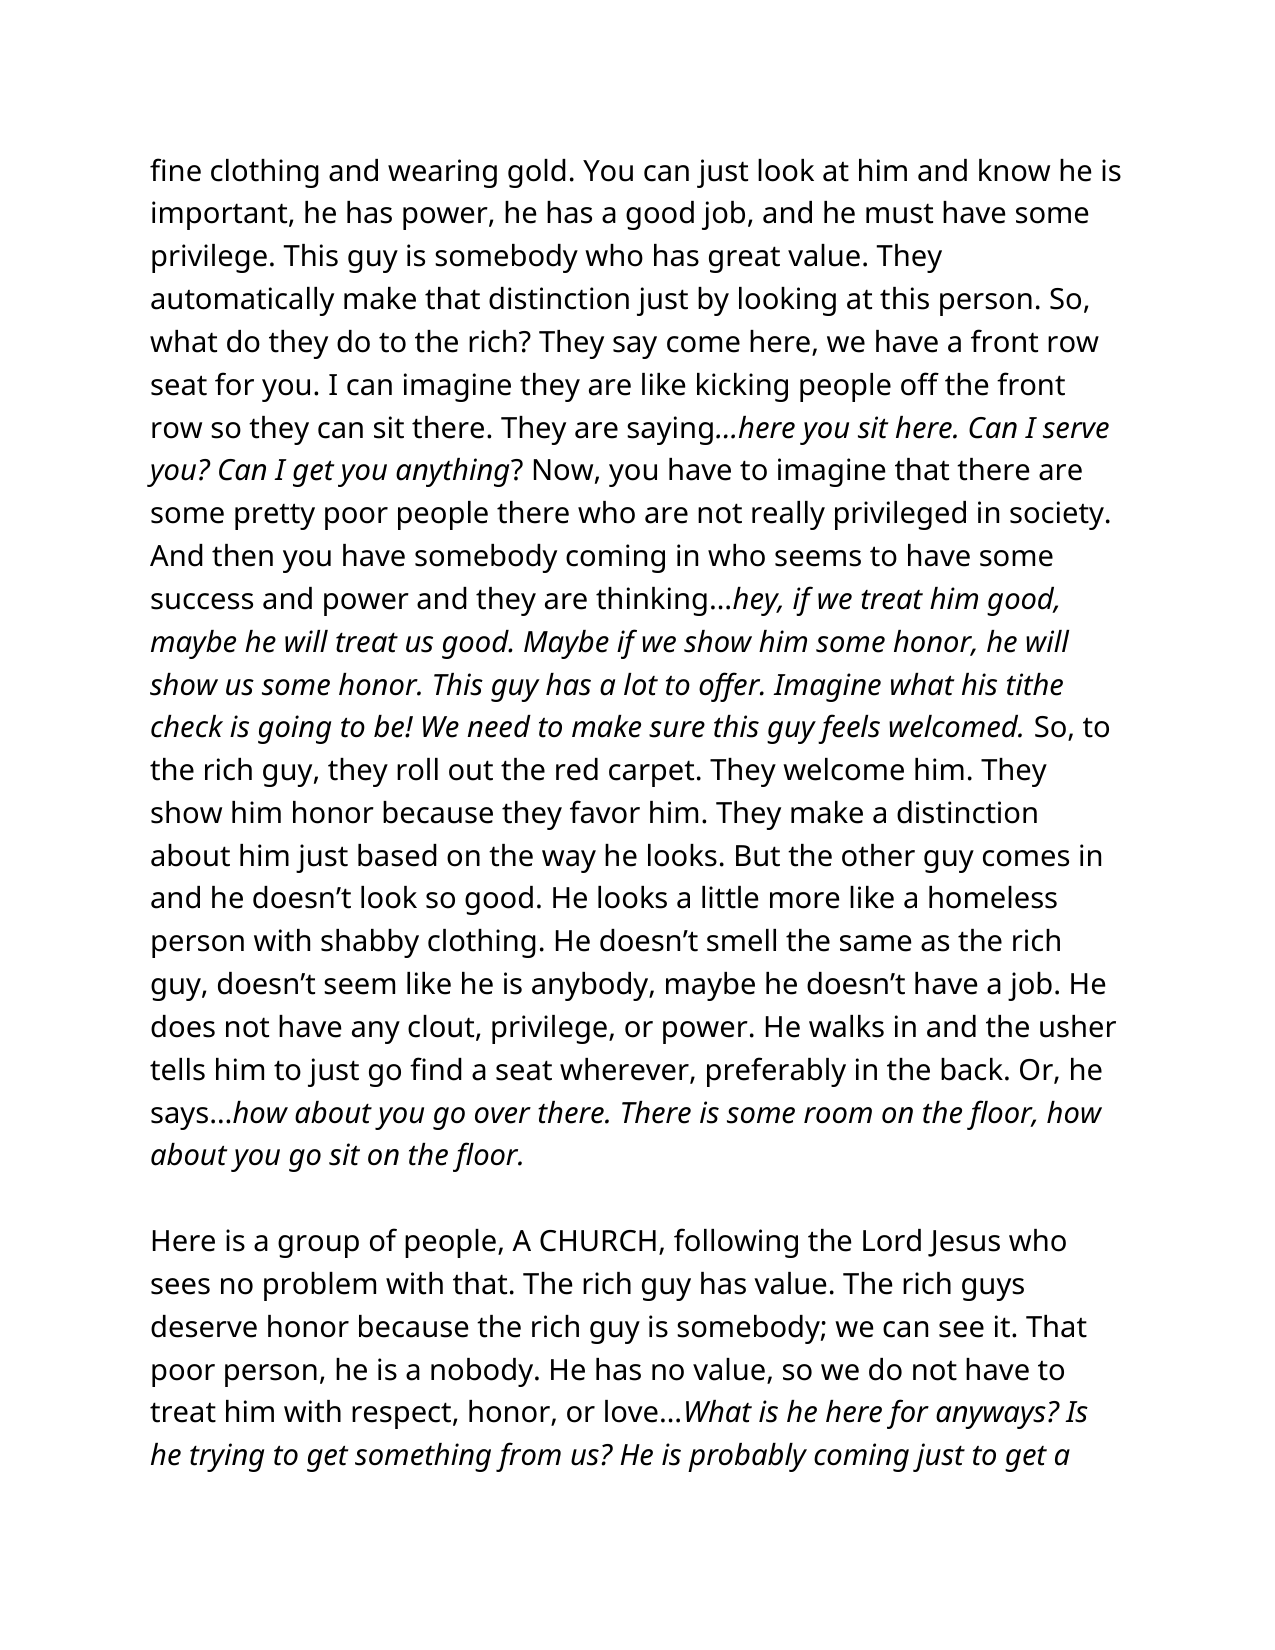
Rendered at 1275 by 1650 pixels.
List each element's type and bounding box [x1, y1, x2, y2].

text [150, 1220, 1125, 1474]
text [150, 150, 1125, 1174]
